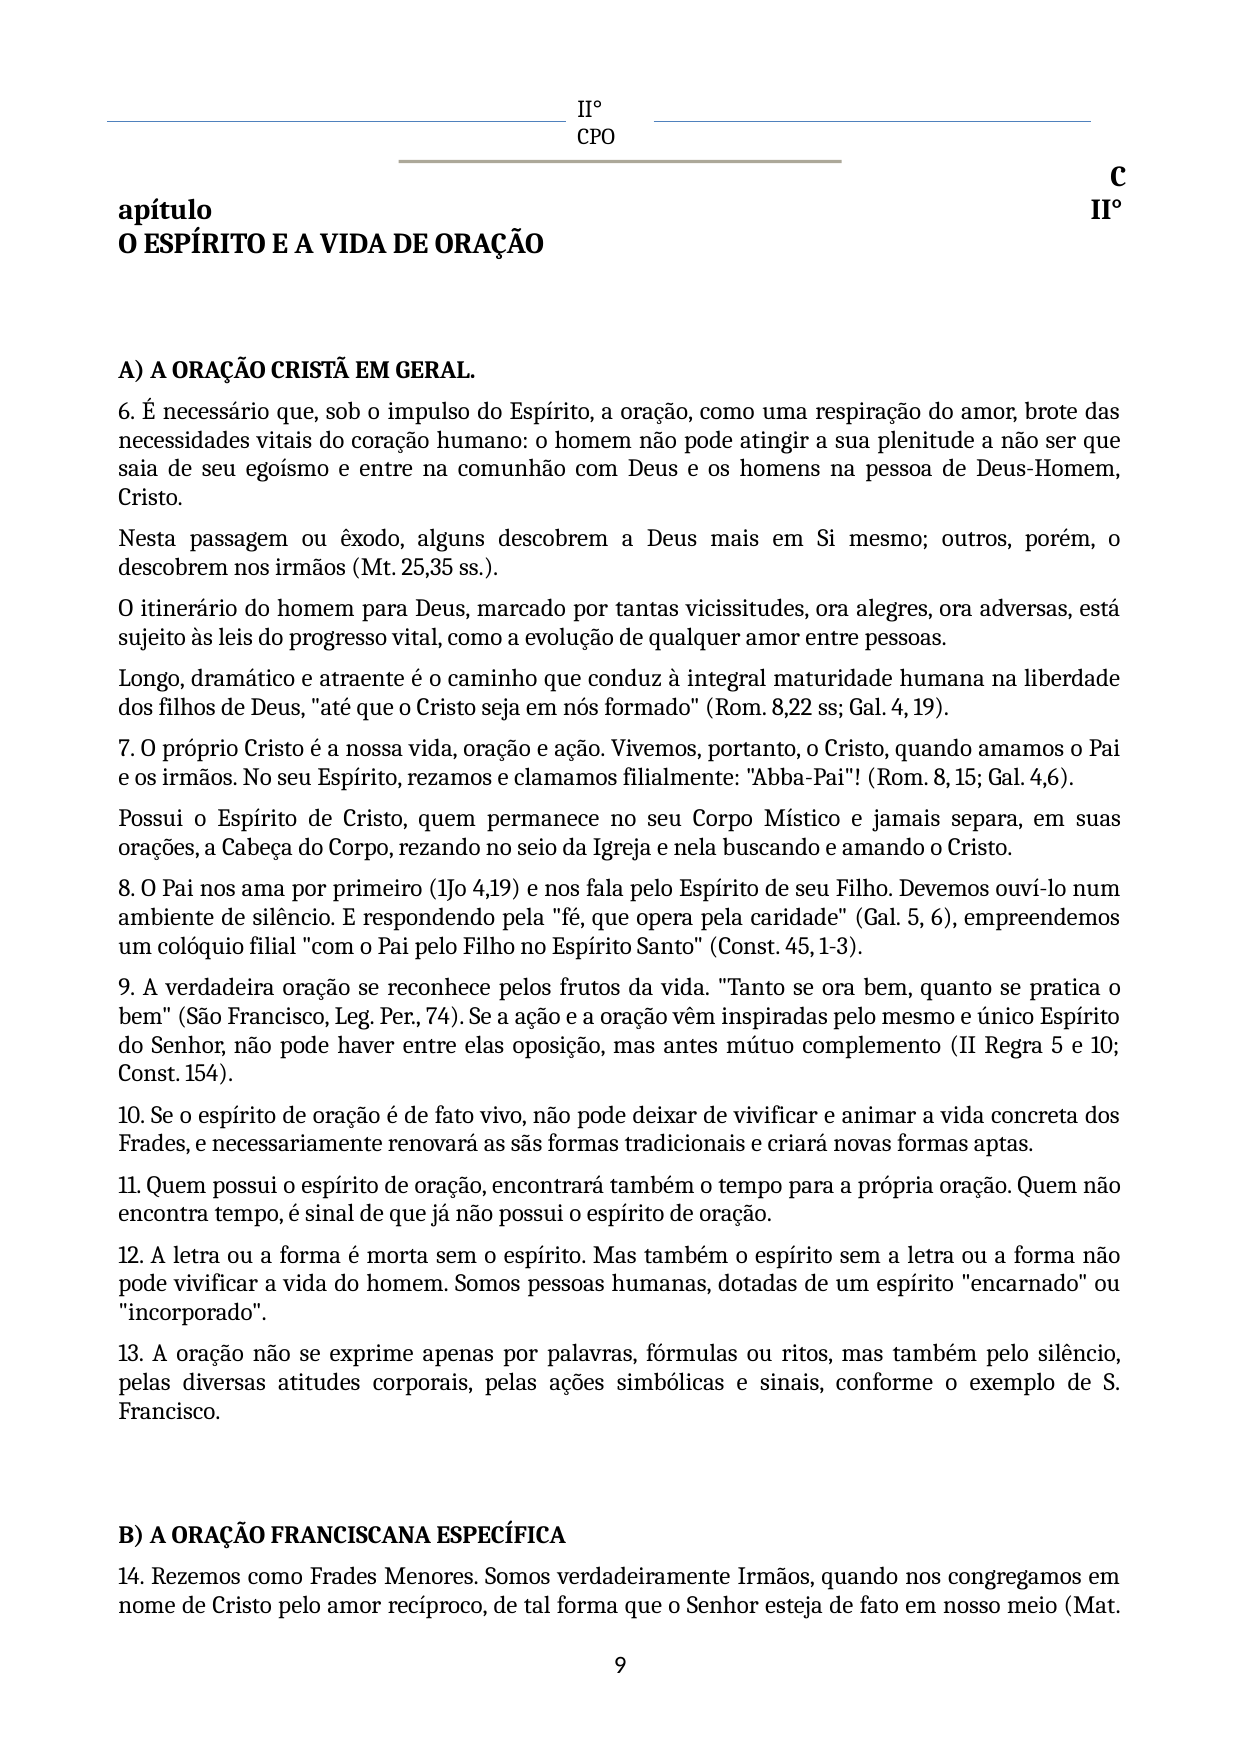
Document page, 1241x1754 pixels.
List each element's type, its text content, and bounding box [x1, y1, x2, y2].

text 13. A oração não se exprime apenas por palavras, fórmulas ou ritos, mas também pelo silêncio, pelas diversas atitudes corporais, pelas ações simbólicas e sinais, conforme o exemplo de S. Francisco. [118, 1339, 1122, 1426]
text 11. Quem possui o espírito de oração, encontrará também o tempo para a própria oração. Quem não encontra tempo, é sinal de que já não possui o espírito de oração. [118, 1171, 1122, 1228]
text 12. A letra ou a forma é morta sem o espírito. Mas também o espírito sem a letra ou a forma não pode vivificar a vida do homem. Somos pessoas humanas, dotadas de um espírito "encarnado" ou "incorporado". [118, 1241, 1122, 1327]
text O itinerário do homem para Deus, marcado por tantas vicissitudes, ora alegres, ora adversas, está sujeito às leis do progresso vital, como a evolução de qualquer amor entre pessoas. [118, 594, 1122, 652]
text 6. É necessário que, sob o impulso do Espírito, a oração, como uma respiração do amor, brote das necessidades vitais do coração humano: o homem não pode atingir a sua plenitude a não ser que saia de seu egoísmo e entre na comunhão com Deus e os homens na pessoa de Deus-Homem, Cristo. [118, 397, 1122, 512]
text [118, 1562, 1122, 1619]
text 9. A verdadeira oração se reconhece pelos frutos da vida. "Tanto se ora bem, quanto se pratica o bem" (São Francisco, Leg. Per., 74). Se a ação e a oração vêm inspiradas pelo mesmo e único Espírito do Senhor, não pode haver entre elas oposição, mas antes mútuo complemento (II Regra 5 e 10; Const. 154). [118, 973, 1122, 1088]
text 8. O Pai nos ama por primeiro (1Jo 4,19) e nos fala pelo Espírito de seu Filho. Devemos ouví-lo num ambiente de silêncio. E respondendo pela "fé, que opera pela caridade" (Gal. 5, 6), empreendemos um colóquio filial "com o Pai pelo Filho no Espírito Santo" (Const. 45, 1-3). [118, 874, 1122, 961]
text A) A oração cristã em geral. [118, 356, 1122, 384]
text B) A oração franciscana específica [118, 1521, 1122, 1549]
text 7. O próprio Cristo é a nossa vida, oração e ação. Vivemos, portanto, o Cristo, quando amamos o Pai e os irmãos. No seu Espírito, rezamos e clamamos filialmente: "Abba-Pai"! (Rom. 8, 15; Gal. 4,6). [118, 734, 1122, 792]
text 10. Se o espírito de oração é de fato vivo, não pode deixar de vivificar e animar a vida concreta dos Frades, e necessariamente renovará as sãs formas tradicionais e criará novas formas aptas. [118, 1101, 1122, 1158]
text Nesta passagem ou êxodo, alguns descobrem a Deus mais em Si mesmo; outros, porém, o descobrem nos irmãos (Mt. 25,35 ss.). [118, 524, 1122, 582]
text Possui o Espírito de Cristo, quem permanece no seu Corpo Místico e jamais separa, em suas orações, a Cabeça do Corpo, rezando no seio da Igreja e nela buscando e amando o Cristo. [118, 804, 1122, 862]
text Longo, dramático e atraente é o caminho que conduz à integral maturidade humana na liberdade dos filhos de Deus, "até que o Cristo seja em nós formado" (Rom. 8,22 ss; Gal. 4, 19). [118, 664, 1122, 722]
